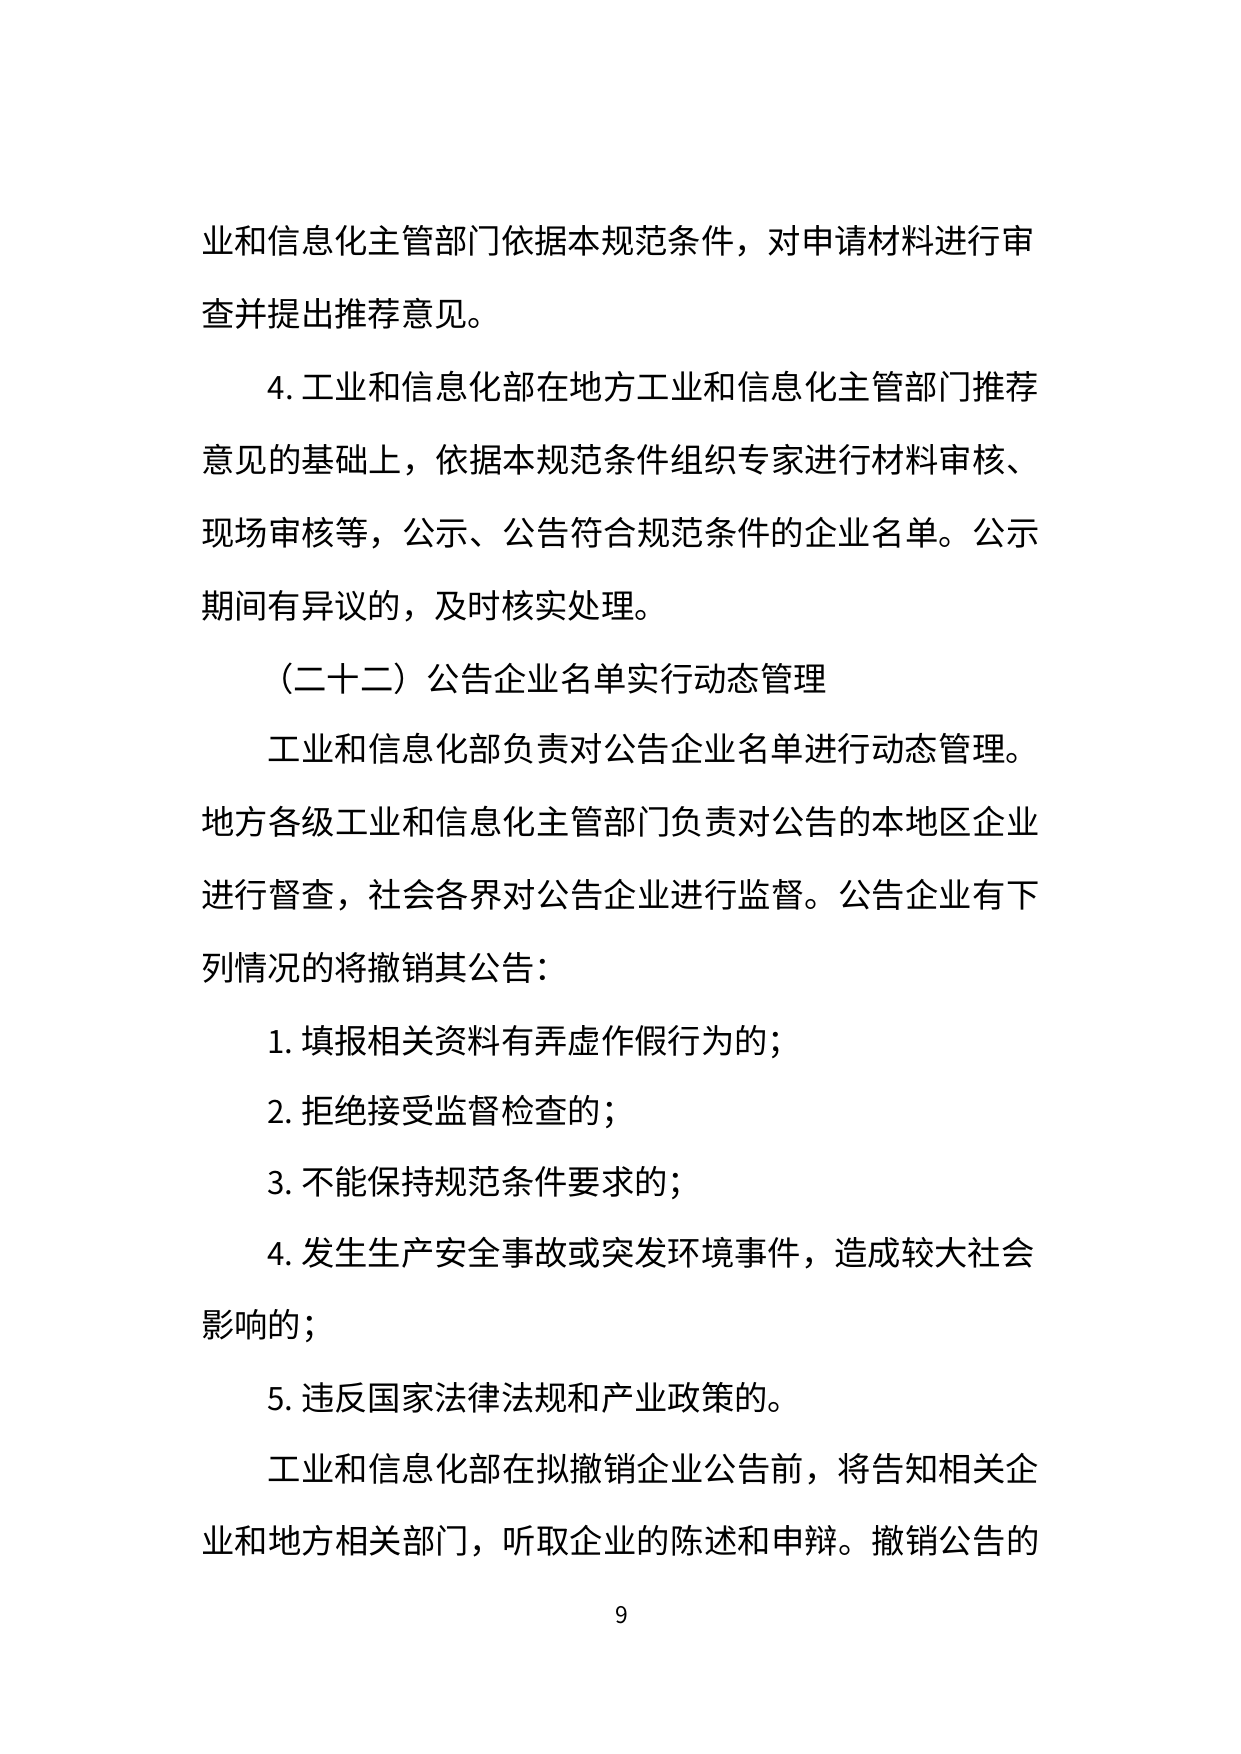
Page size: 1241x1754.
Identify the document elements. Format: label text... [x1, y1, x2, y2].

list 填报相关资料有弄虚作假行为的； [267, 1015, 1103, 1063]
text 工业和信息化部负责对公告企业名单进行动态管理。地方各级工业和信息化主管部门负责对公告的本地区企业进行督查，社会各界对公告企业进行监督。公告企业有下列情况的将撤销其公告： [201, 723, 1039, 990]
list 发生生产安全事故或突发环境事件，造成较大社会影响的； [201, 1226, 1039, 1347]
list 工业和信息化部在地方工业和信息化主管部门推荐意见的基础上，依据本规范条件组织专家进行材料审核、现场审核等，公示、公告符合规范条件的企业名单。公示期间有异议的，及时核实处理。 [201, 361, 1039, 628]
list 不能保持规范条件要求的； [267, 1156, 1103, 1204]
list 违反国家法律法规和产业政策的。 [267, 1372, 1103, 1420]
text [201, 1442, 1039, 1563]
text （二十二）公告企业名单实行动态管理 [260, 652, 1103, 701]
text 业和信息化主管部门依据本规范条件，对申请材料进行审查并提出推荐意见。 [201, 215, 1039, 336]
list 拒绝接受监督检查的； [267, 1085, 1103, 1133]
